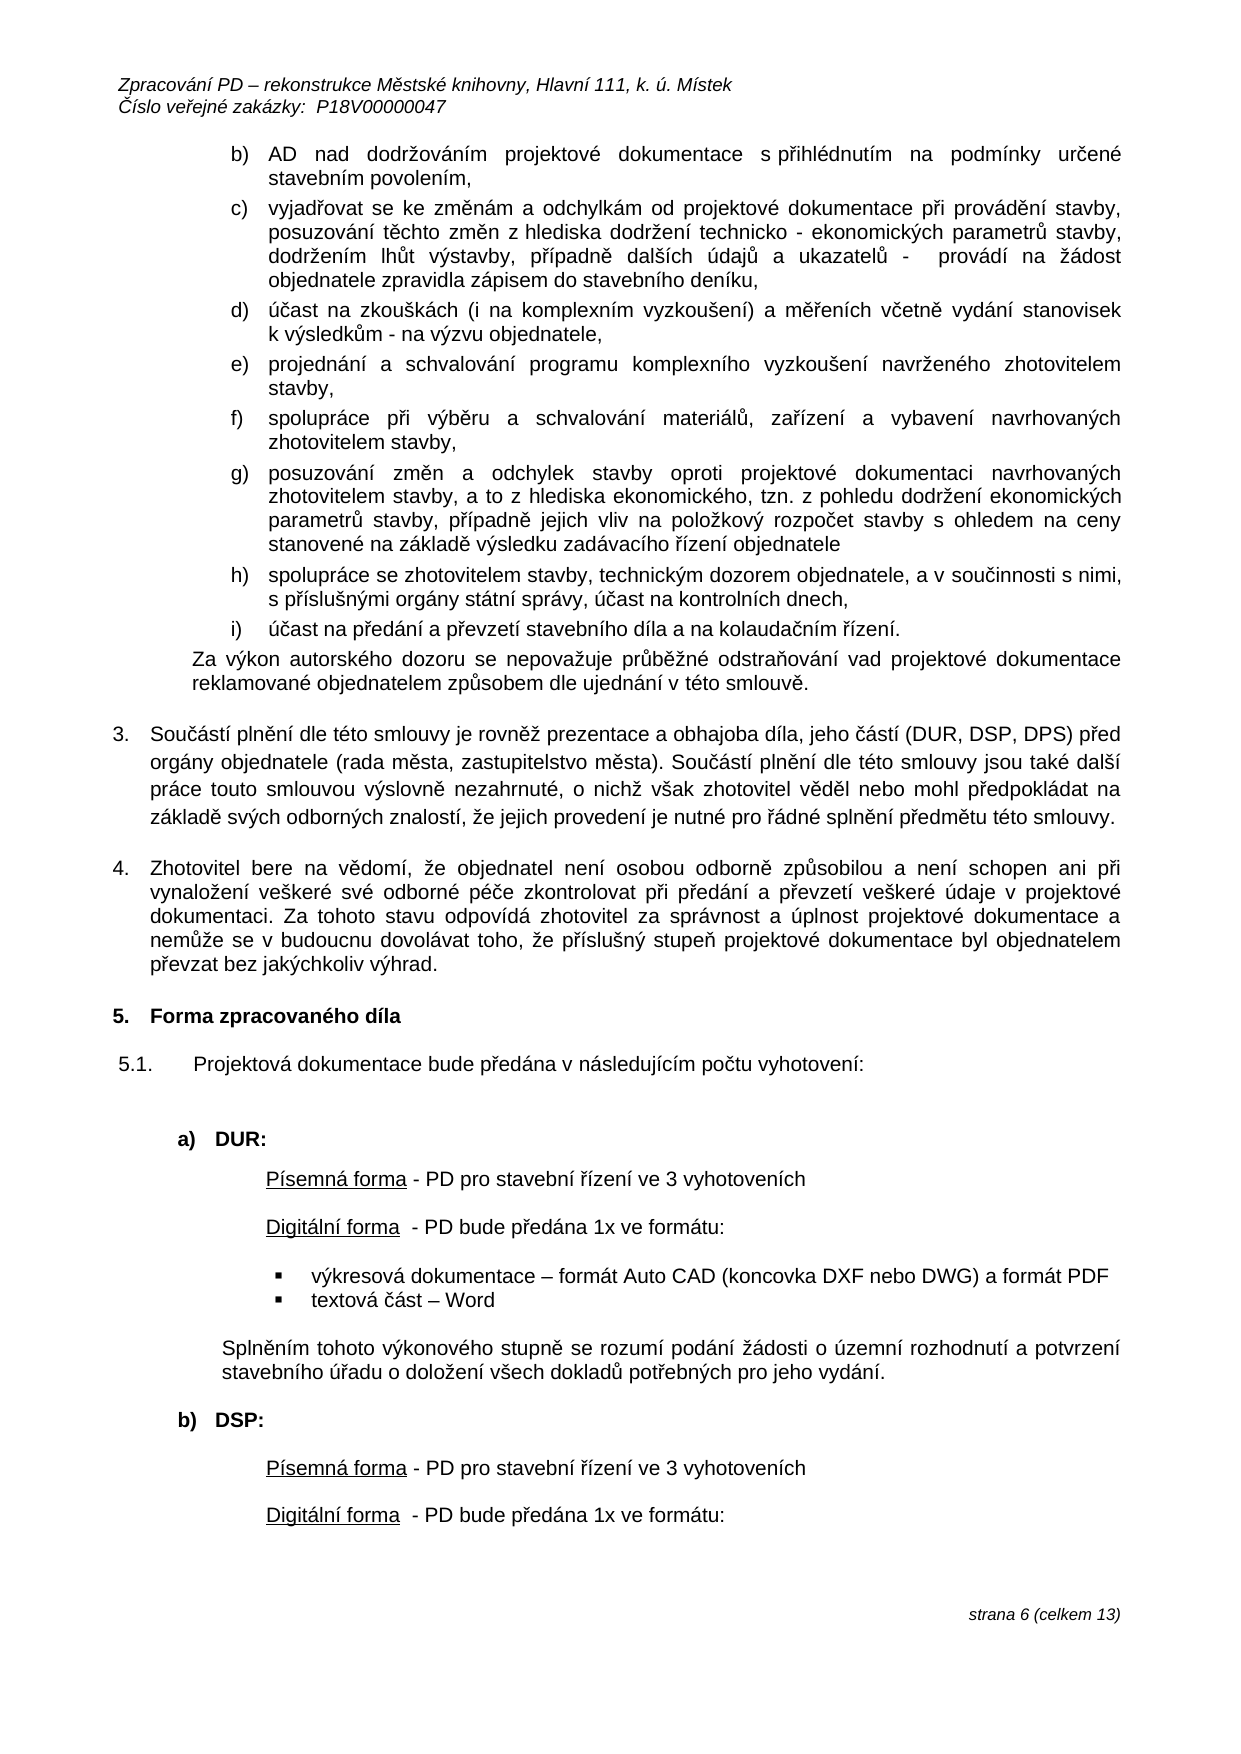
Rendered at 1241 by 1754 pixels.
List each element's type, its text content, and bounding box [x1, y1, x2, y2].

list vyjadřovat se ke změnám a odchylkám od projektové dokumentace při provádění stavby, posuzování těchto změn z hlediska dodržení technicko - ekonomických parametrů stavby, dodržením lhůt výstavby, případně dalších údajů a ukazatelů - provádí na žádost objednatele zpravidla zápisem do stavebního deníku, [231, 196, 1122, 292]
list DSP: [177, 1407, 1122, 1431]
list Zhotovitel bere na vědomí, že objednatel není osobou odborně způsobilou a není schopen ani při vynaložení veškeré své odborné péče zkontrolovat při předání a převzetí veškeré údaje v projektové dokumentaci. Za tohoto stavu odpovídá zhotovitel za správnost a úplnost projektové dokumentace a nemůže se v budoucnu dovolávat toho, že příslušný stupeň projektové dokumentace byl objednatelem převzat bez jakýchkoliv výhrad. [112, 856, 1122, 976]
text Splněním tohoto výkonového stupně se rozumí podání žádosti o územní rozhodnutí a potvrzení stavebního úřadu o doložení všech dokladů potřebných pro jeho vydání. [222, 1336, 1122, 1383]
list Součástí plnění dle této smlouvy je rovněž prezentace a obhajoba díla, jeho částí (DUR, DSP, DPS) před orgány objednatele (rada města, zastupitelstvo města). Součástí plnění dle této smlouvy jsou také další práce touto smlouvou výslovně nezahrnuté, o nichž však zhotovitel věděl nebo mohl předpokládat na základě svých odborných znalostí, že jejich provedení je nutné pro řádné splnění předmětu této smlouvy. [112, 722, 1122, 829]
text Digitální forma - PD bude předána 1x ve formátu: [266, 1503, 1122, 1527]
text Písemná forma - PD pro stavební řízení ve 3 vyhotoveních [266, 1455, 1122, 1479]
list textová část – Word [273, 1288, 1122, 1312]
list spolupráce se zhotovitelem stavby, technickým dozorem objednatele, a v součinnosti s nimi, s příslušnými orgány státní správy, účast na kontrolních dnech, [231, 562, 1122, 610]
text Za výkon autorského dozoru se nepovažuje průběžné odstraňování vad projektové dokumentace reklamované objednatelem způsobem dle ujednání v této smlouvě. [192, 647, 1122, 695]
list spolupráce při výběru a schvalování materiálů, zařízení a vybavení navrhovaných zhotovitelem stavby, [231, 406, 1122, 454]
list výkresová dokumentace – formát Auto CAD (koncovka DXF nebo DWG) a formát PDF [273, 1263, 1122, 1288]
list Projektová dokumentace bude předána v následujícím počtu vyhotovení: [118, 1051, 1122, 1075]
list DUR: [177, 1127, 1122, 1151]
text Digitální forma - PD bude předána 1x ve formátu: [200, 1215, 1122, 1239]
list AD nad dodržováním projektové dokumentace s přihlédnutím na podmínky určené stavebním povolením, [231, 142, 1122, 189]
list posuzování změn a odchylek stavby oproti projektové dokumentaci navrhovaných zhotovitelem stavby, a to z hlediska ekonomického, tzn. z pohledu dodržení ekonomických parametrů stavby, případně jejich vliv na položkový rozpočet stavby s ohledem na ceny stanovené na základě výsledku zadávacího řízení objednatele [231, 460, 1122, 556]
list projednání a schvalování programu komplexního vyzkoušení navrženého zhotovitelem stavby, [231, 352, 1122, 400]
list účast na předání a převzetí stavebního díla a na kolaudačním řízení. [231, 617, 1122, 641]
list účast na zkouškách (i na komplexním vyzkoušení) a měřeních včetně vydání stanovisek k výsledkům - na výzvu objednatele, [231, 298, 1122, 346]
text Písemná forma - PD pro stavební řízení ve 3 vyhotoveních [200, 1167, 1122, 1191]
list Forma zpracovaného díla [112, 1003, 1122, 1027]
